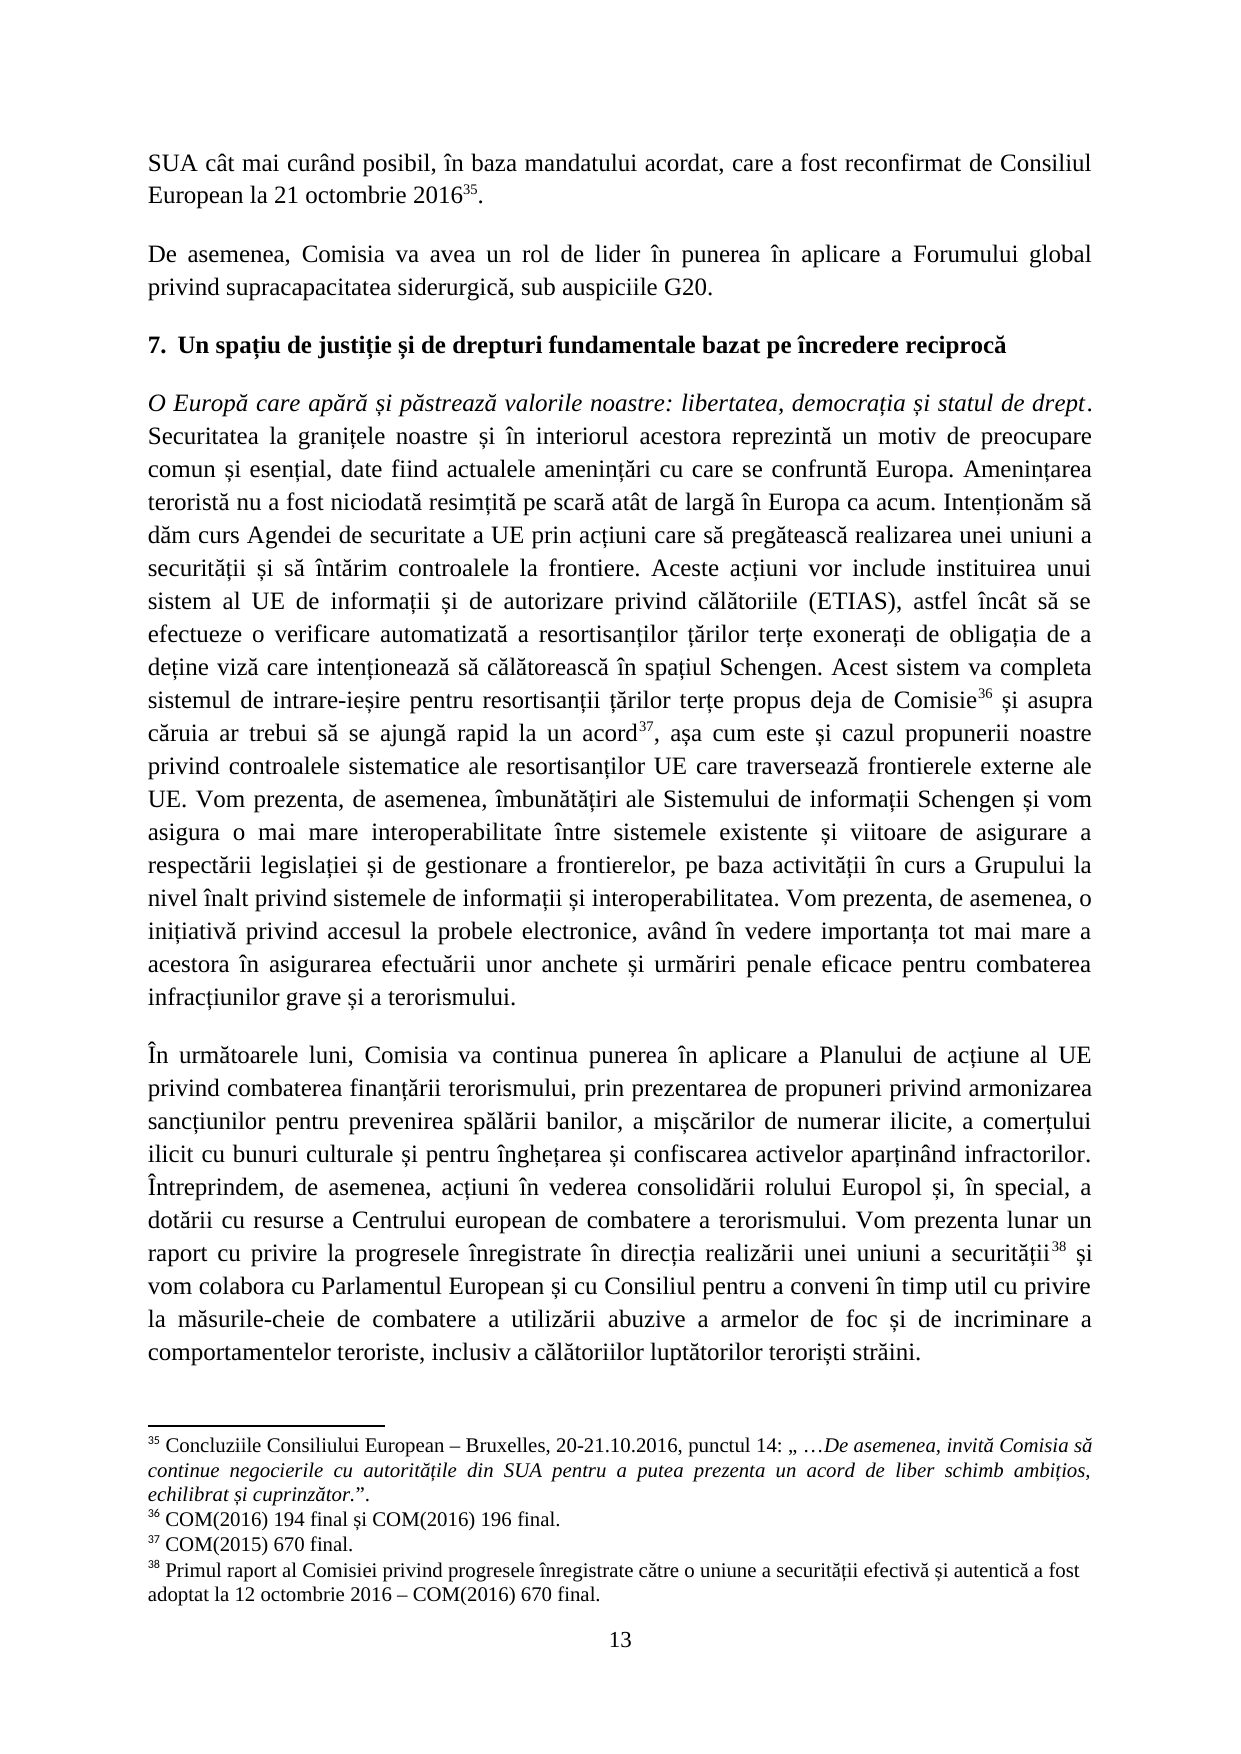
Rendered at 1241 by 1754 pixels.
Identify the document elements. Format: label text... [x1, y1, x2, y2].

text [148, 148, 1093, 209]
text De asemenea, Comisia va avea un rol de lider în punerea în aplicare a Forumului global privind supracapacitatea siderurgică, sub auspiciile G20. [148, 239, 1093, 300]
text În următoarele luni, Comisia va continua punerea în aplicare a Planului de acțiune al UE privind combaterea finanțării terorismului, prin prezentarea de propuneri privind armonizarea sancțiunilor pentru prevenirea spălării banilor, a mișcărilor de numerar ilicite, a comerțului ilicit cu bunuri culturale și pentru înghețarea și confiscarea activelor aparținând infractorilor. Întreprindem, de asemenea, acțiuni în vederea consolidării rolului Europol și, în special, a dotării cu resurse a Centrului european de combatere a terorismului. Vom prezenta lunar un raport cu privire la progresele înregistrate în direcția realizării unei uniuni a securității și vom colabora cu Parlamentul European și cu Consiliul pentru a conveni în timp util cu privire la măsurile-cheie de combatere a utilizării abuzive a armelor de foc și de incriminare a comportamentelor teroriste, inclusiv a călătoriilor luptătorilor teroriști străini. [148, 1040, 1093, 1366]
text 7. Un spațiu de justiție și de drepturi fundamentale bazat pe încredere reciprocă [148, 330, 1093, 358]
text O Europă care apără și păstrează valorile noastre: libertatea, democrația și statul de drept. Securitatea la granițele noastre și în interiorul acestora reprezintă un motiv de preocupare comun și esențial, date fiind actualele amenințări cu care se confruntă Europa. Amenințarea teroristă nu a fost niciodată resimțită pe scară atât de largă în Europa ca acum. Intenționăm să dăm curs Agendei de securitate a UE prin acțiuni care să pregătească realizarea unei uniuni a securității și să întărim controalele la frontiere. Aceste acțiuni vor include instituirea unui sistem al UE de informații și de autorizare privind călătoriile (ETIAS), astfel încât să se efectueze o verificare automatizată a resortisanților țărilor terțe exonerați de obligația de a deține viză care intenționează să călătorească în spațiul Schengen. Acest sistem va completa sistemul de intrare-ieșire pentru resortisanții țărilor terțe propus deja de Comisie și asupra căruia ar trebui să se ajungă rapid la un acord, așa cum este și cazul propunerii noastre privind controalele sistematice ale resortisanților UE care traversează frontierele externe ale UE. Vom prezenta, de asemenea, îmbunătățiri ale Sistemului de informații Schengen și vom asigura o mai mare interoperabilitate între sistemele existente și viitoare de asigurare a respectării legislației și de gestionare a frontierelor, pe baza activității în curs a Grupului la nivel înalt privind sistemele de informații și interoperabilitatea. Vom prezenta, de asemenea, o inițiativă privind accesul la probele electronice, având în vedere importanța tot mai mare a acestora în asigurarea efectuării unor anchete și urmăriri penale eficace pentru combaterea infracțiunilor grave și a terorismului. [148, 388, 1093, 1011]
